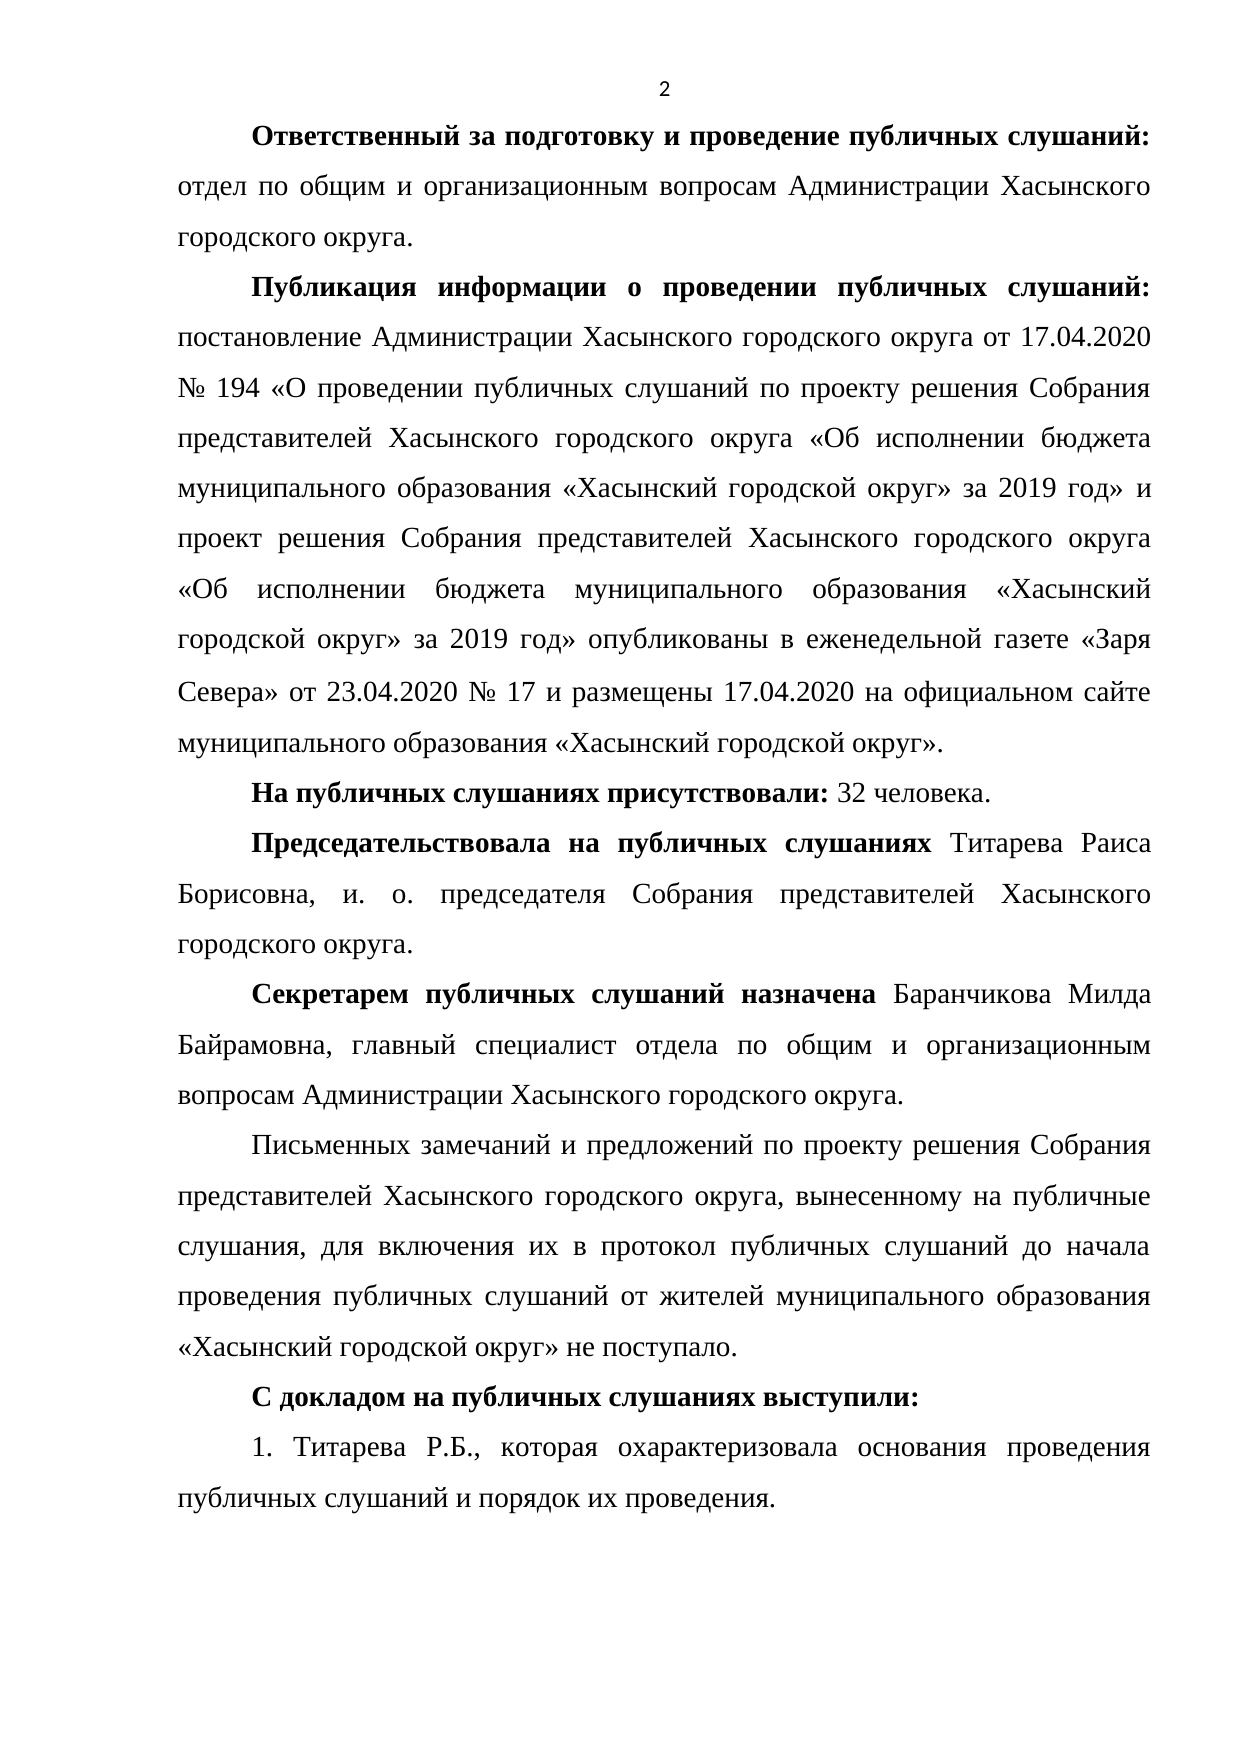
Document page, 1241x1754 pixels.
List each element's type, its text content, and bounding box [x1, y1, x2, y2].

text Секретарем публичных слушаний назначена Баранчикова Милда Байрамовна, главный специалист отдела по общим и организационным вопросам Администрации Хасынского городского округа. [177, 977, 1152, 1111]
text С докладом на публичных слушаниях выступили: [177, 1379, 1152, 1413]
text Письменных замечаний и предложений по проекту решения Собрания представителей Хасынского городского округа, вынесенному на публичные слушания, для включения их в протокол публичных слушаний до начала проведения публичных слушаний от жителей муниципального образования «Хасынский городской округ» не поступало. [177, 1127, 1152, 1362]
text 1. Титарева Р.Б., которая охарактеризовала основания проведения публичных слушаний и порядок их проведения. [177, 1429, 1152, 1513]
text Публикация информации о проведении публичных слушаний: постановление Администрации Хасынского городского округа от 17.04.2020 № 194 «О проведении публичных слушаний по проекту решения Собрания представителей Хасынского городского округа «Об исполнении бюджета муниципального образования «Хасынский городской округ» за 2019 год» и проект решения Собрания представителей Хасынского городского округа «Об исполнении бюджета муниципального образования «Хасынский городской округ» за 2019 год» опубликованы в еженедельной газете «Заря Севера» от 23.04.2020 № 17 и размещены 17.04.2020 на официальном сайте муниципального образования «Хасынский городской округ». [177, 269, 1152, 758]
text На публичных слушаниях присутствовали: 32 человека. [177, 775, 1152, 809]
text Ответственный за подготовку и проведение публичных слушаний: отдел по общим и организационным вопросам Администрации Хасынского городского округа. [177, 118, 1152, 252]
text Председательствовала на публичных слушаниях Титарева Раиса Борисовна, и. о. председателя Собрания представителей Хасынского городского округа. [177, 826, 1152, 960]
